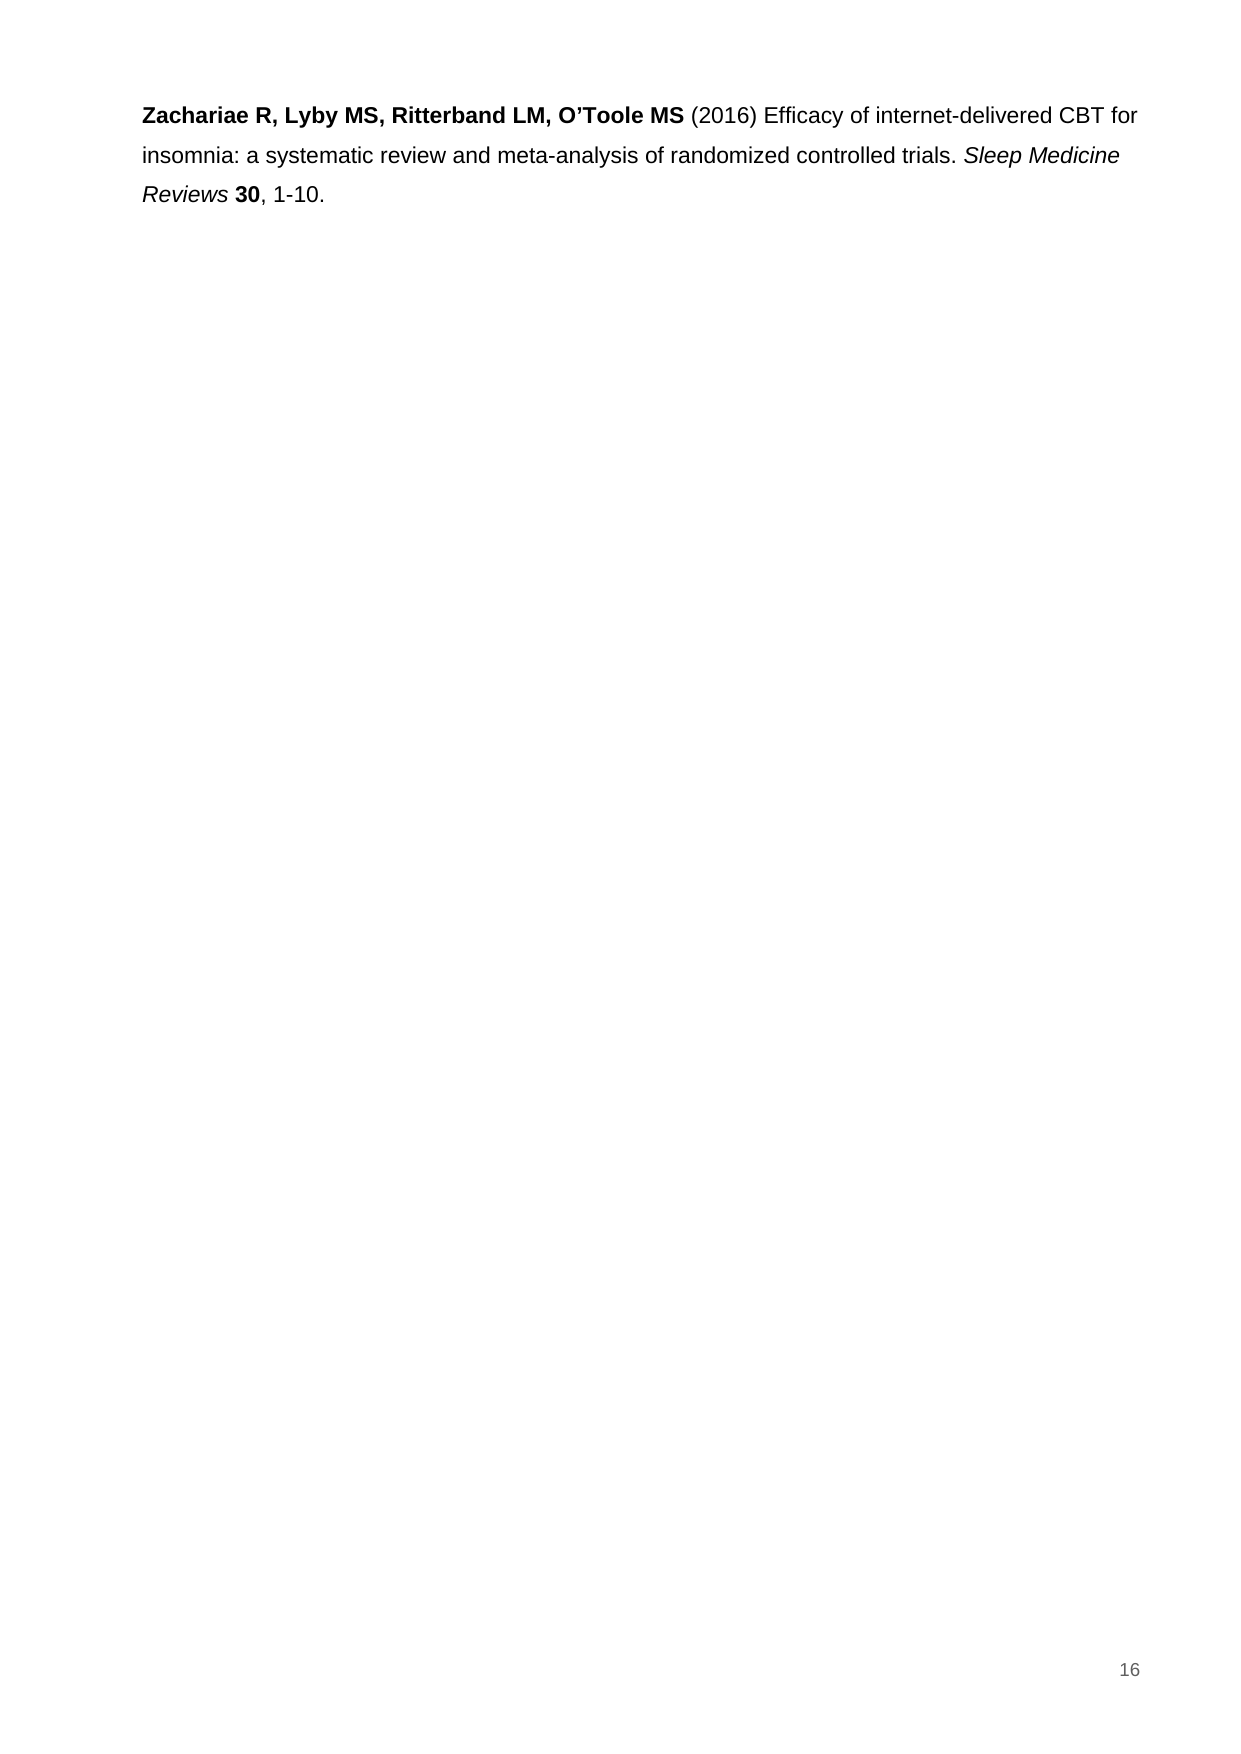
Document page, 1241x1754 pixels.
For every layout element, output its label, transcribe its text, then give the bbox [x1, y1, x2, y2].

text Zachariae R, Lyby MS, Ritterband LM, O’Toole MS (2016) Efficacy of internet-delivered CBT for insomnia: a systematic review and meta-analysis of randomized controlled trials. Sleep Medicine Reviews 30, 1-10. [142, 102, 1140, 208]
